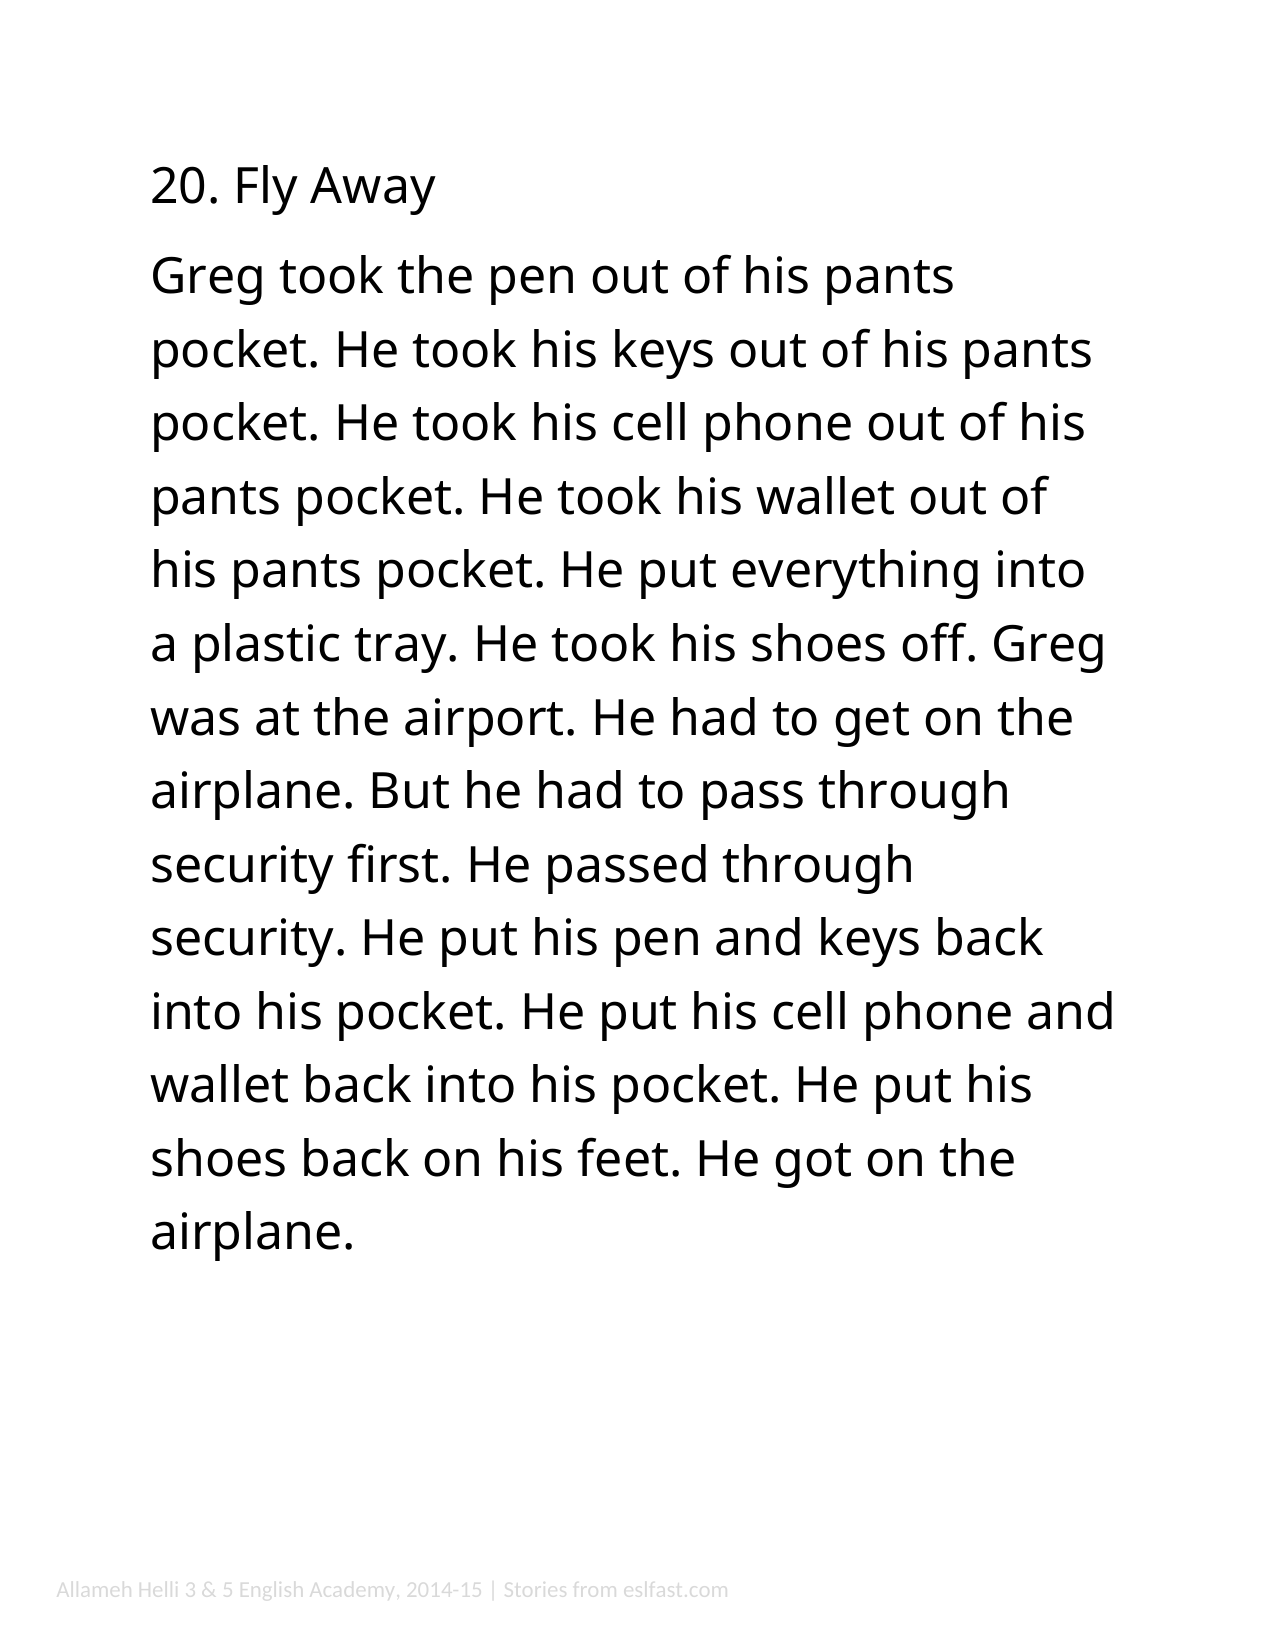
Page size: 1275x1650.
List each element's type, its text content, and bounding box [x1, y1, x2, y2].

text Greg took the pen out of his pants pocket. He took his keys out of his pants pocket. He took his cell phone out of his pants pocket. He took his wallet out of his pants pocket. He put everything into a plastic tray. He took his shoes off. Greg was at the airport. He had to get on the airplane. But he had to pass through security first. He passed through security. He put his pen and keys back into his pocket. He put his cell phone and wallet back into his pocket. He put his shoes back on his feet. He got on the airplane. [150, 240, 1125, 1264]
text 20. Fly Away [150, 150, 1125, 218]
